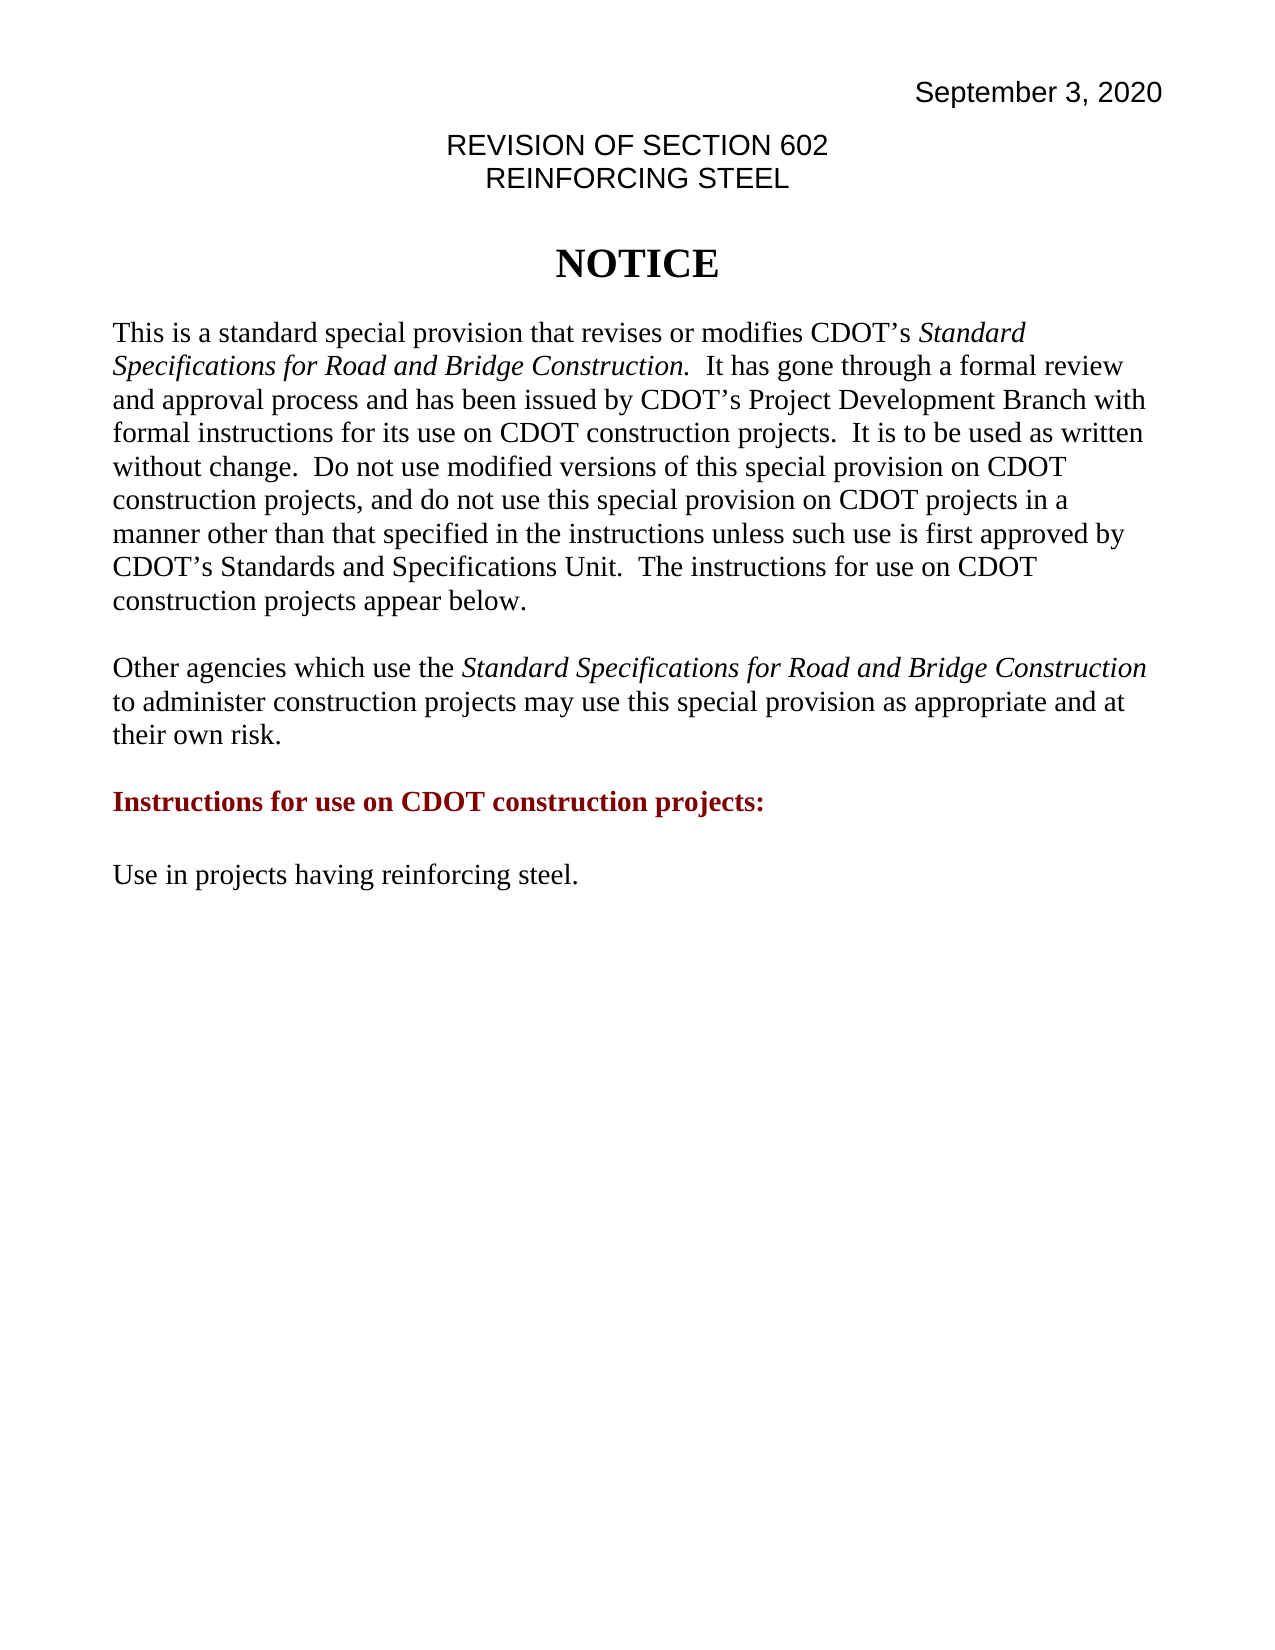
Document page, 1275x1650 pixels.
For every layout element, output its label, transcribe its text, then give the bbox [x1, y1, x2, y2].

text Instructions for use on CDOT construction projects: [112, 784, 1162, 818]
text NOTICE [112, 238, 1162, 286]
text REINFORCING STEEL [112, 161, 1162, 195]
text Use in projects having reinforcing steel. [112, 857, 1162, 891]
list September 3, 2020 [112, 75, 1162, 108]
text This is a standard special provision that revises or modifies CDOT’s Standard Specifications for Road and Bridge Construction. It has gone through a formal review and approval process and has been issued by CDOT’s Project Development Branch with formal instructions for its use on CDOT construction projects. It is to be used as written without change. Do not use modified versions of this special provision on CDOT construction projects, and do not use this special provision on CDOT projects in a manner other than that specified in the instructions unless such use is first approved by CDOT’s Standards and Specifications Unit. The instructions for use on CDOT construction projects appear below. [112, 315, 1162, 617]
text Other agencies which use the Standard Specifications for Road and Bridge Construction to administer construction projects may use this special provision as appropriate and at their own risk. [112, 650, 1162, 751]
text REVISION OF SECTION 602 [112, 128, 1162, 161]
